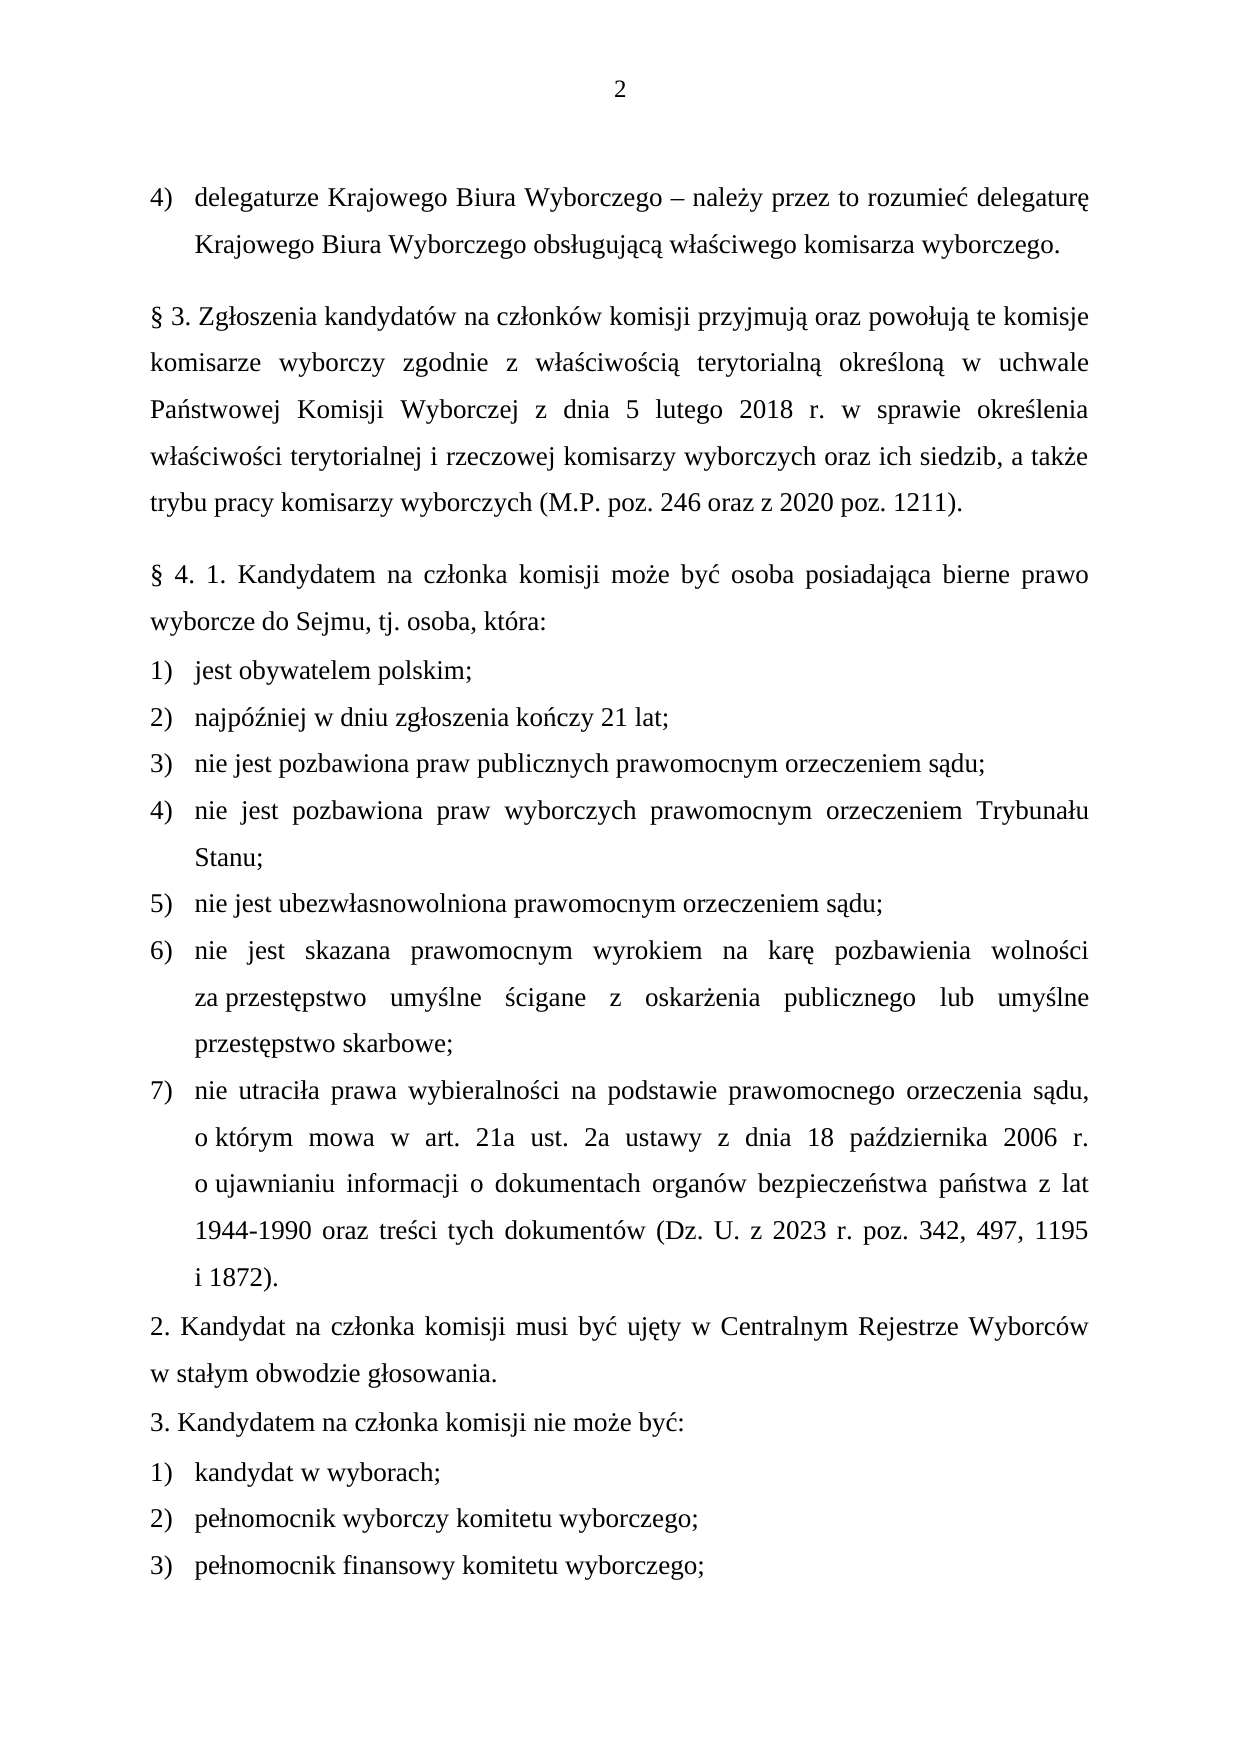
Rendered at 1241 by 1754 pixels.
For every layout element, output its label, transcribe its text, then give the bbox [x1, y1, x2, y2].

list nie jest ubezwłasnowolniona prawomocnym orzeczeniem sądu; [150, 887, 1090, 919]
list kandydat w wyborach; [150, 1456, 1090, 1487]
text § 3. Zgłoszenia kandydatów na członków komisji przyjmują oraz powołują te komisje komisarze wyborczy zgodnie z właściwością terytorialną określoną w uchwale Państwowej Komisji Wyborczej z dnia 5 lutego 2018 r. w sprawie określenia właściwości terytorialnej i rzeczowej komisarzy wyborczych oraz ich siedzib, a także trybu pracy komisarzy wyborczych (M.P. poz. 246 oraz z 2020 poz. 1211). [150, 300, 1090, 518]
text § 4. 1. Kandydatem na członka komisji może być osoba posiadająca bierne prawo wyborcze do Sejmu, tj. osoba, która: [150, 558, 1090, 636]
list jest obywatelem polskim; [150, 654, 1090, 685]
list najpóźniej w dniu zgłoszenia kończy 21 lat; [150, 701, 1090, 732]
text 2. Kandydat na członka komisji musi być ujęty w Centralnym Rejestrze Wyborców w stałym obwodzie głosowania. [150, 1310, 1090, 1388]
list nie utraciła prawa wybieralności na podstawie prawomocnego orzeczenia sądu, o którym mowa w art. 21a ust. 2a ustawy z dnia 18 października 2006 r. o ujawnianiu informacji o dokumentach organów bezpieczeństwa państwa z lat 1944-1990 oraz treści tych dokumentów (Dz. U. z 2023 r. poz. 342, 497, 1195 i 1872). [150, 1074, 1090, 1292]
list nie jest pozbawiona praw wyborczych prawomocnym orzeczeniem Trybunału Stanu; [150, 794, 1090, 872]
list delegaturze Krajowego Biura Wyborczego – należy przez to rozumieć delegaturę Krajowego Biura Wyborczego obsługującą właściwego komisarza wyborczego. [150, 181, 1090, 259]
text 3. Kandydatem na członka komisji nie może być: [150, 1406, 1090, 1437]
list nie jest pozbawiona praw publicznych prawomocnym orzeczeniem sądu; [150, 747, 1090, 779]
list pełnomocnik wyborczy komitetu wyborczego; [150, 1502, 1090, 1533]
list nie jest skazana prawomocnym wyrokiem na karę pozbawienia wolności za przestępstwo umyślne ścigane z oskarżenia publicznego lub umyślne przestępstwo skarbowe; [150, 934, 1090, 1059]
list pełnomocnik finansowy komitetu wyborczego; [150, 1549, 1090, 1580]
